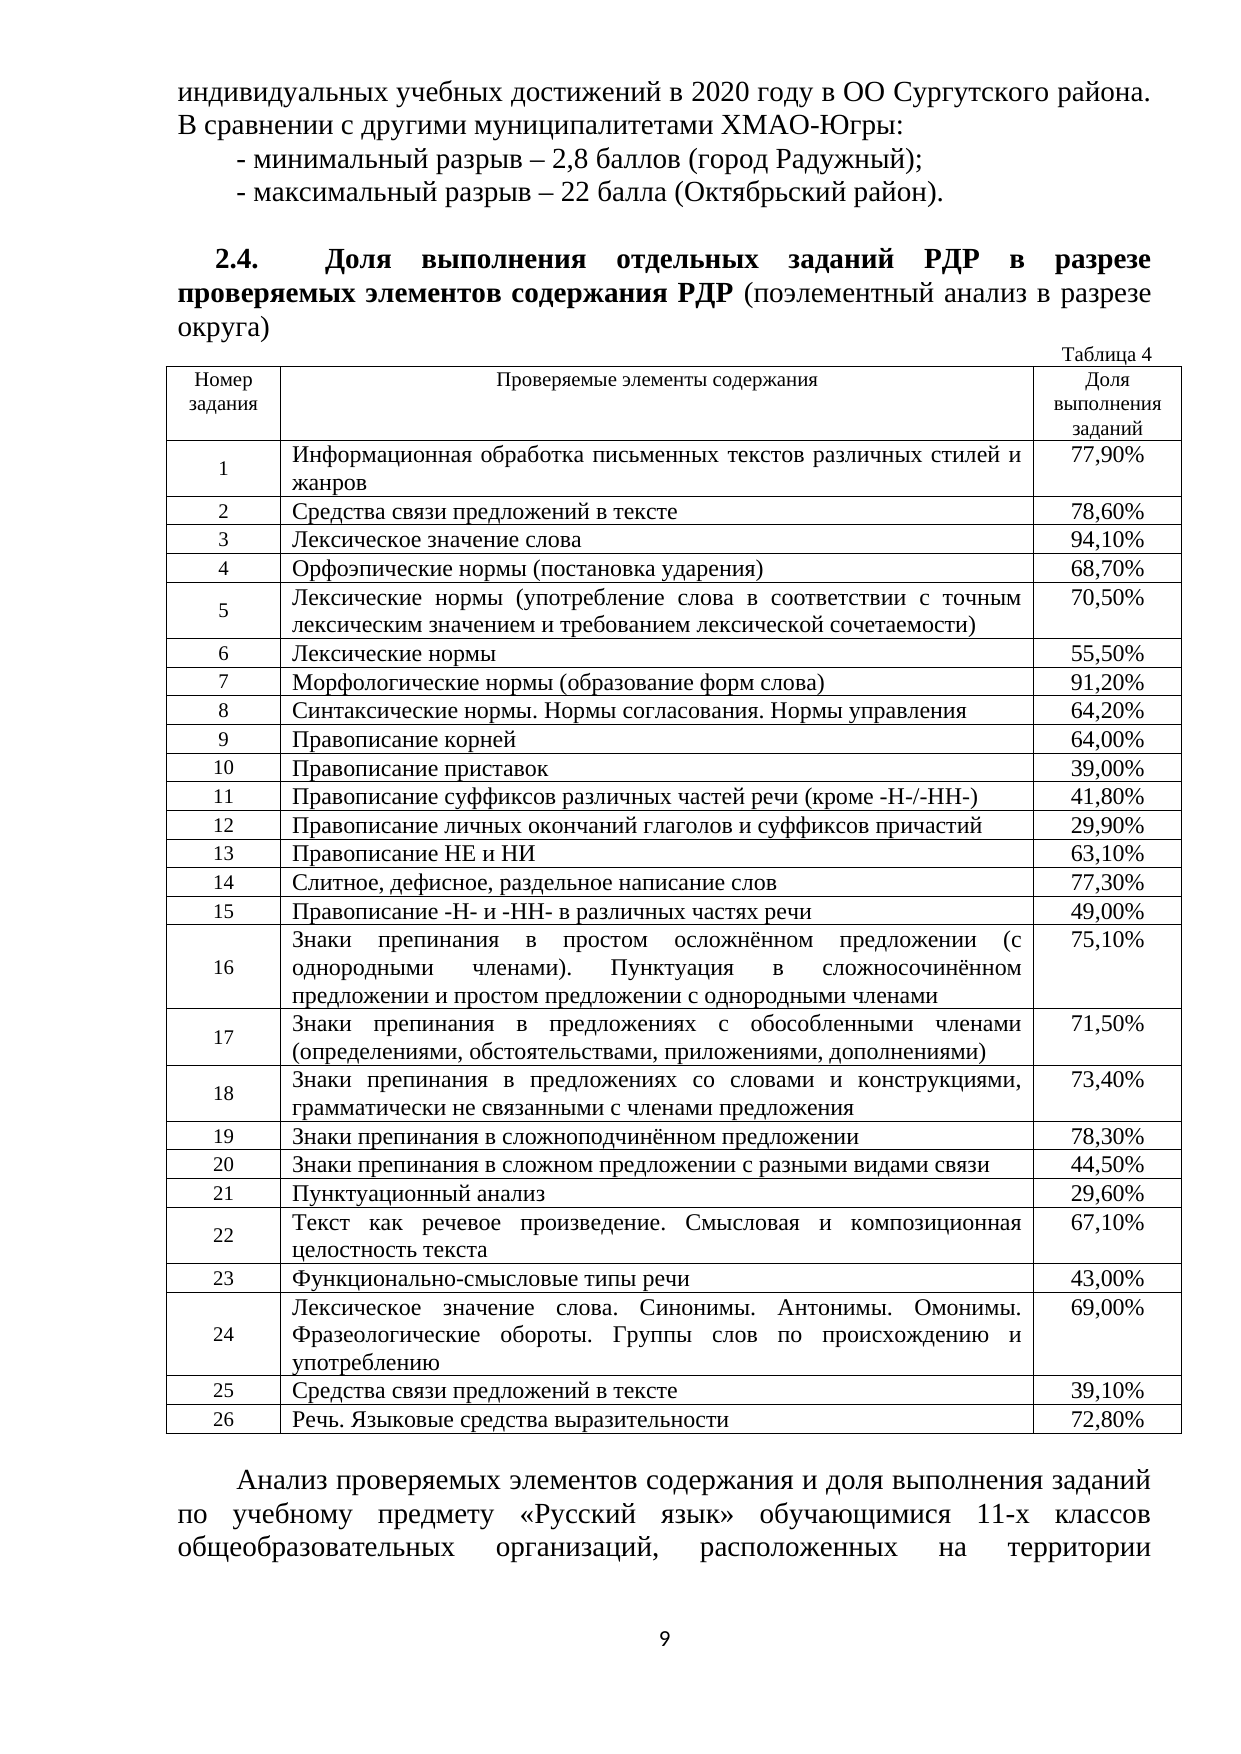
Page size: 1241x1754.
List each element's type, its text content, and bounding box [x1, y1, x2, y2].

table_cell 63,10% [1034, 840, 1181, 867]
table_cell 3 [167, 525, 280, 553]
table_cell 2 [167, 497, 280, 524]
table_cell Пунктуационный анализ [281, 1179, 1033, 1207]
table_cell 9 [167, 725, 280, 752]
table_cell 24 [167, 1293, 280, 1375]
table_cell Правописание корней [281, 725, 1033, 752]
table_header Доля выполнения заданий [1034, 367, 1181, 439]
table_cell 71,50% [1034, 1009, 1181, 1064]
table_cell 67,10% [1034, 1208, 1181, 1263]
table_cell 15 [167, 897, 280, 924]
table_cell 20 [167, 1150, 280, 1178]
table_cell 23 [167, 1264, 280, 1292]
table_cell 77,30% [1034, 868, 1181, 896]
table_cell Лексические нормы [281, 639, 1033, 667]
table_cell Правописание НЕ и НИ [281, 840, 1033, 867]
table_cell 73,40% [1034, 1066, 1181, 1121]
table_cell 39,00% [1034, 754, 1181, 781]
table_cell 5 [167, 583, 280, 638]
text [177, 1462, 1152, 1563]
table_cell Знаки препинания в предложениях со словами и конструкциями, грамматически не связанными с членами предложения [281, 1066, 1033, 1121]
table_cell 17 [167, 1009, 280, 1064]
table_cell Знаки препинания в предложениях с обособленными членами (определениями, обстоятельствами, приложениями, дополнениями) [281, 1009, 1033, 1064]
list Доля выполнения отдельных заданий РДР в разрезе проверяемых элементов содержания РДР (поэлементный анализ в разрезе округа) [177, 242, 1152, 342]
table_cell Морфологические нормы (образование форм слова) [281, 668, 1033, 695]
table_cell 6 [167, 639, 280, 667]
table_cell 64,00% [1034, 725, 1181, 752]
table_cell Текст как речевое произведение. Смысловая и композиционная целостность текста [281, 1208, 1033, 1263]
table_cell 4 [167, 554, 280, 582]
table_header Номер задания [167, 367, 280, 439]
table_cell 78,30% [1034, 1122, 1181, 1149]
table_cell 11 [167, 782, 280, 810]
table_cell Средства связи предложений в тексте [281, 497, 1033, 524]
table_cell Средства связи предложений в тексте [281, 1376, 1033, 1404]
table_cell 12 [167, 811, 280, 838]
table_cell 39,10% [1034, 1376, 1181, 1404]
table_cell 44,50% [1034, 1150, 1181, 1178]
table_cell 55,50% [1034, 639, 1181, 667]
table_cell 68,70% [1034, 554, 1181, 582]
table_cell 69,00% [1034, 1293, 1181, 1375]
table_cell Информационная обработка письменных текстов различных стилей и жанров [281, 441, 1033, 496]
table_cell 75,10% [1034, 925, 1181, 1008]
table_cell 19 [167, 1122, 280, 1149]
table_cell 70,50% [1034, 583, 1181, 638]
table_cell Орфоэпические нормы (постановка ударения) [281, 554, 1033, 582]
text - минимальный разрыв – 2,8 баллов (город Радужный); [177, 141, 1152, 174]
table_cell 41,80% [1034, 782, 1181, 810]
table_cell Правописание суффиксов различных частей речи (кроме -Н-/-НН-) [281, 782, 1033, 810]
table_cell Функционально-смысловые типы речи [281, 1264, 1033, 1292]
table_cell 77,90% [1034, 441, 1181, 496]
table_cell 1 [167, 441, 280, 496]
table_cell Правописание -Н- и -НН- в различных частях речи [281, 897, 1033, 924]
table_cell Лексическое значение слова [281, 525, 1033, 553]
table_cell Речь. Языковые средства выразительности [281, 1405, 1033, 1433]
table_cell Знаки препинания в сложном предложении с разными видами связи [281, 1150, 1033, 1178]
table_cell 64,20% [1034, 696, 1181, 724]
table_cell 13 [167, 840, 280, 867]
table_cell Слитное, дефисное, раздельное написание слов [281, 868, 1033, 896]
table_cell 7 [167, 668, 280, 695]
table_cell Правописание личных окончаний глаголов и суффиксов причастий [281, 811, 1033, 838]
table_cell Знаки препинания в сложноподчинённом предложении [281, 1122, 1033, 1149]
table_cell Правописание приставок [281, 754, 1033, 781]
table_cell Лексическое значение слова. Синонимы. Антонимы. Омонимы. Фразеологические обороты. Группы слов по происхождению и употреблению [281, 1293, 1033, 1375]
text - максимальный разрыв – 22 балла (Октябрьский район). [177, 174, 1152, 208]
table_cell 16 [167, 925, 280, 1008]
table_cell 25 [167, 1376, 280, 1404]
table_cell Знаки препинания в простом осложнённом предложении (с однородными членами). Пунктуация в сложносочинённом предложении и простом предложении с однородными членами [281, 925, 1033, 1008]
table_cell 10 [167, 754, 280, 781]
table_cell 78,60% [1034, 497, 1181, 524]
table_cell 49,00% [1034, 897, 1181, 924]
table_cell Лексические нормы (употребление слова в соответствии с точным лексическим значением и требованием лексической сочетаемости) [281, 583, 1033, 638]
table_header Проверяемые элементы содержания [281, 367, 1033, 439]
table_cell 43,00% [1034, 1264, 1181, 1292]
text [177, 74, 1152, 141]
table_cell Синтаксические нормы. Нормы согласования. Нормы управления [281, 696, 1033, 724]
table_cell 72,80% [1034, 1405, 1181, 1433]
table_cell 94,10% [1034, 525, 1181, 553]
table_cell 29,90% [1034, 811, 1181, 838]
table_cell 26 [167, 1405, 280, 1433]
table_cell 18 [167, 1066, 280, 1121]
table_cell 14 [167, 868, 280, 896]
table_cell 91,20% [1034, 668, 1181, 695]
table_cell 22 [167, 1208, 280, 1263]
table_cell 21 [167, 1179, 280, 1207]
text Таблица 4 [177, 342, 1152, 366]
table_cell 8 [167, 696, 280, 724]
table_cell 29,60% [1034, 1179, 1181, 1207]
